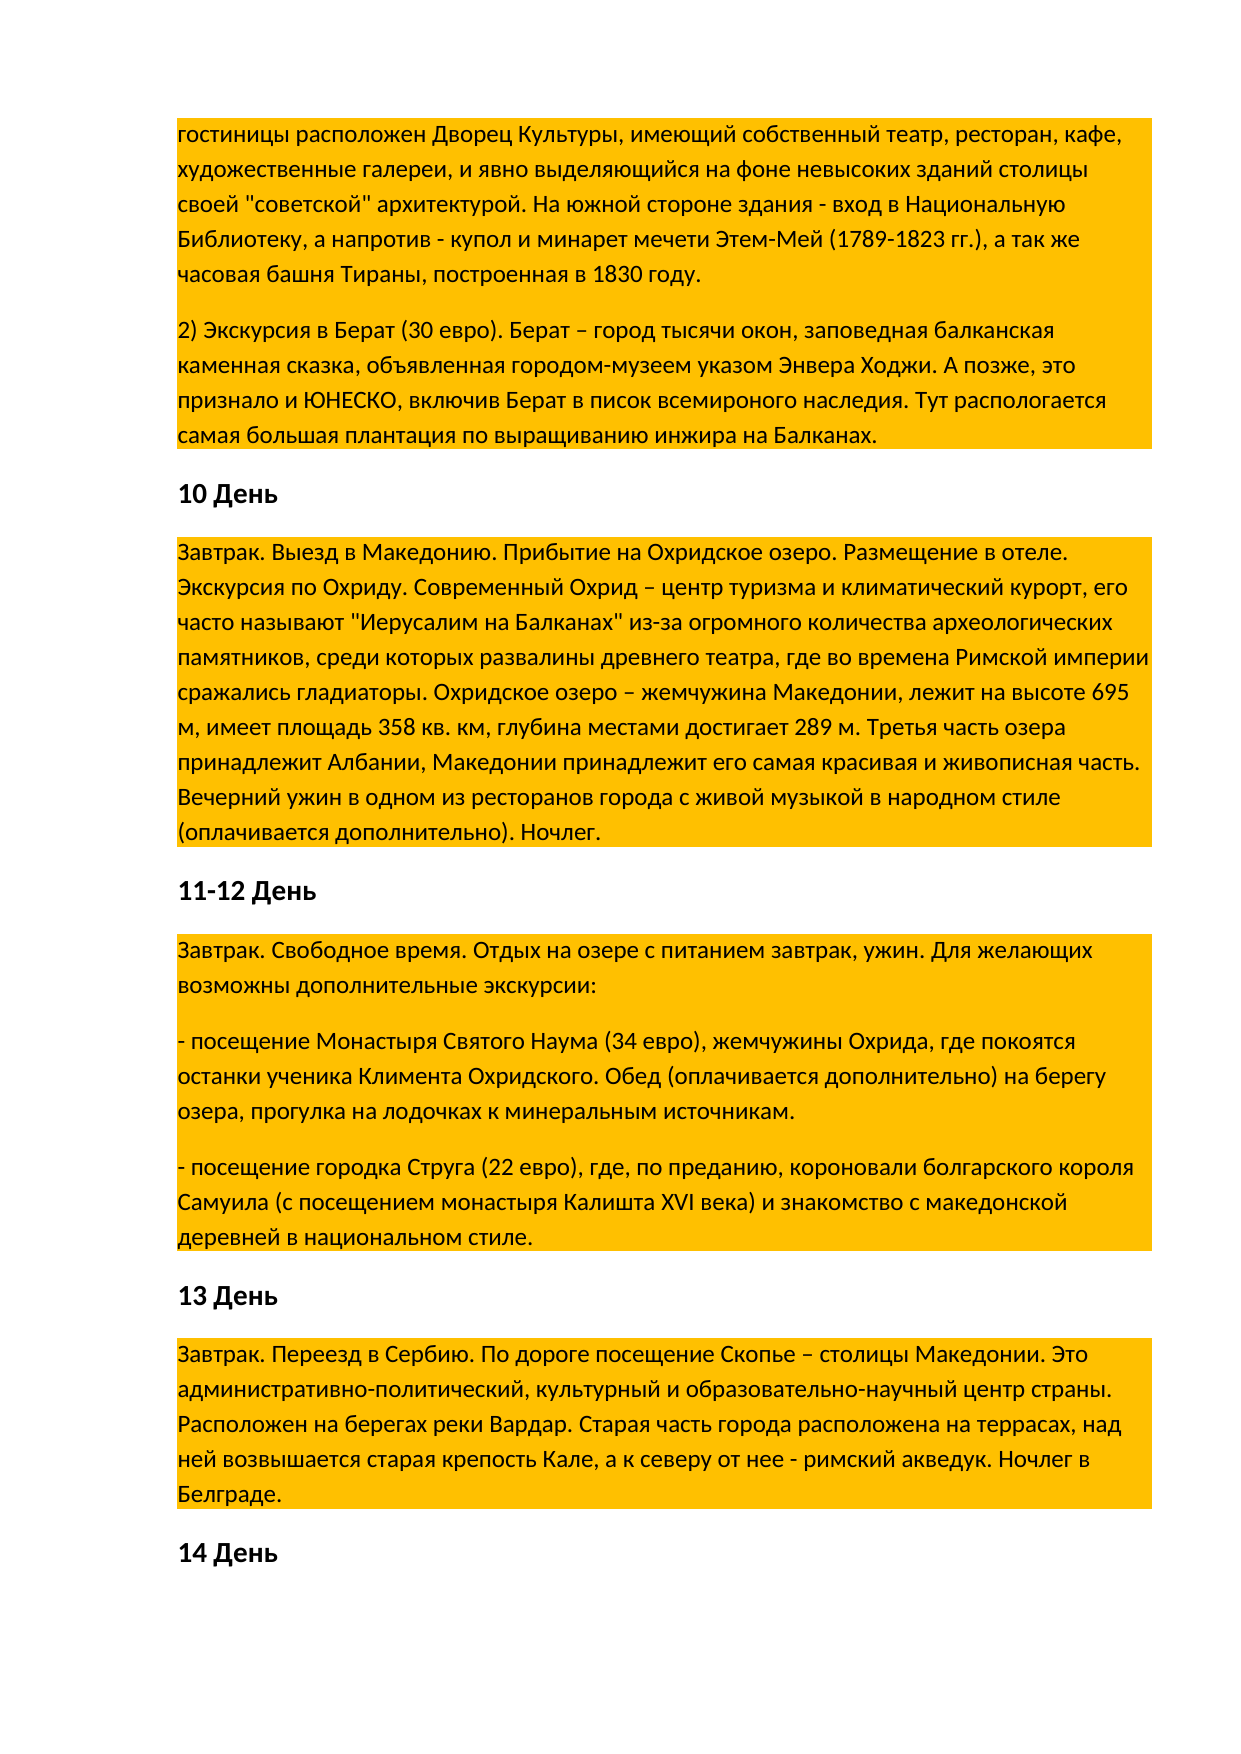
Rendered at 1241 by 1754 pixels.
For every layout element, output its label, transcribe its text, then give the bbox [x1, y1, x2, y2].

text 2) Экскурсия в Берат (30 евро). Берат – город тысячи окон, заповедная балканская каменная сказка, объявленная городом-музеем указом Энвера Ходжи. А позже, это признало и ЮНЕСКО, включив Берат в писок всемироного наследия. Тут распологается самая большая плантация по выращиванию инжира на Балканах. [177, 314, 1152, 449]
text 11-12 День [177, 872, 1152, 908]
text 14 День [177, 1534, 1152, 1570]
text - посещение Монастыря Святого Наума (34 евро), жемчужины Охрида, где покоятся останки ученика Климента Охридского. Обед (оплачивается дополнительно) на берегу озера, прогулка на лодочках к минеральным источникам. [177, 1025, 1152, 1126]
text Завтрак. Выезд в Македонию. Прибытие на Охридское озеро. Размещение в отеле. Экскурсия по Охриду. Современный Охрид – центр туризма и климатический курорт, его часто называют "Иерусалим на Балканах" из-за огромного количества археологических памятников, среди которых развалины древнего театра, где во времена Римской империи сражались гладиаторы. Охридское озеро – жемчужина Македонии, лежит на высоте 695 м, имеет площадь 358 кв. км, глубина местами достигает 289 м. Третья часть озера принадлежит Албании, Македонии принадлежит его самая красивая и живописная часть. Вечерний ужин в одном из ресторанов города с живой музыкой в народном стиле (оплачивается дополнительно). Ночлег. [177, 537, 1152, 847]
text 13 День [177, 1277, 1152, 1312]
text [177, 118, 1152, 289]
text Завтрак. Свободное время. Отдых на озере с питанием завтрак, ужин. Для желающих возможны дополнительные экскурсии: [177, 934, 1152, 1000]
text - посещение городка Струга (22 евро), где, по преданию, короновали болгарского короля Самуила (с посещением монастыря Калишта XVI века) и знакомство с македонской деревней в национальном стиле. [177, 1151, 1152, 1251]
text Завтрак. Переезд в Сербию. По дороге посещение Скопье – столицы Македонии. Это административно-политический, культурный и образовательно-научный центр страны. Расположен на берегах реки Вардар. Старая часть города расположена на террасах, над ней возвышается старая крепость Кале, а к северу от нее - римский акведук. Ночлег в Белграде. [177, 1338, 1152, 1509]
text 10 День [177, 475, 1152, 510]
